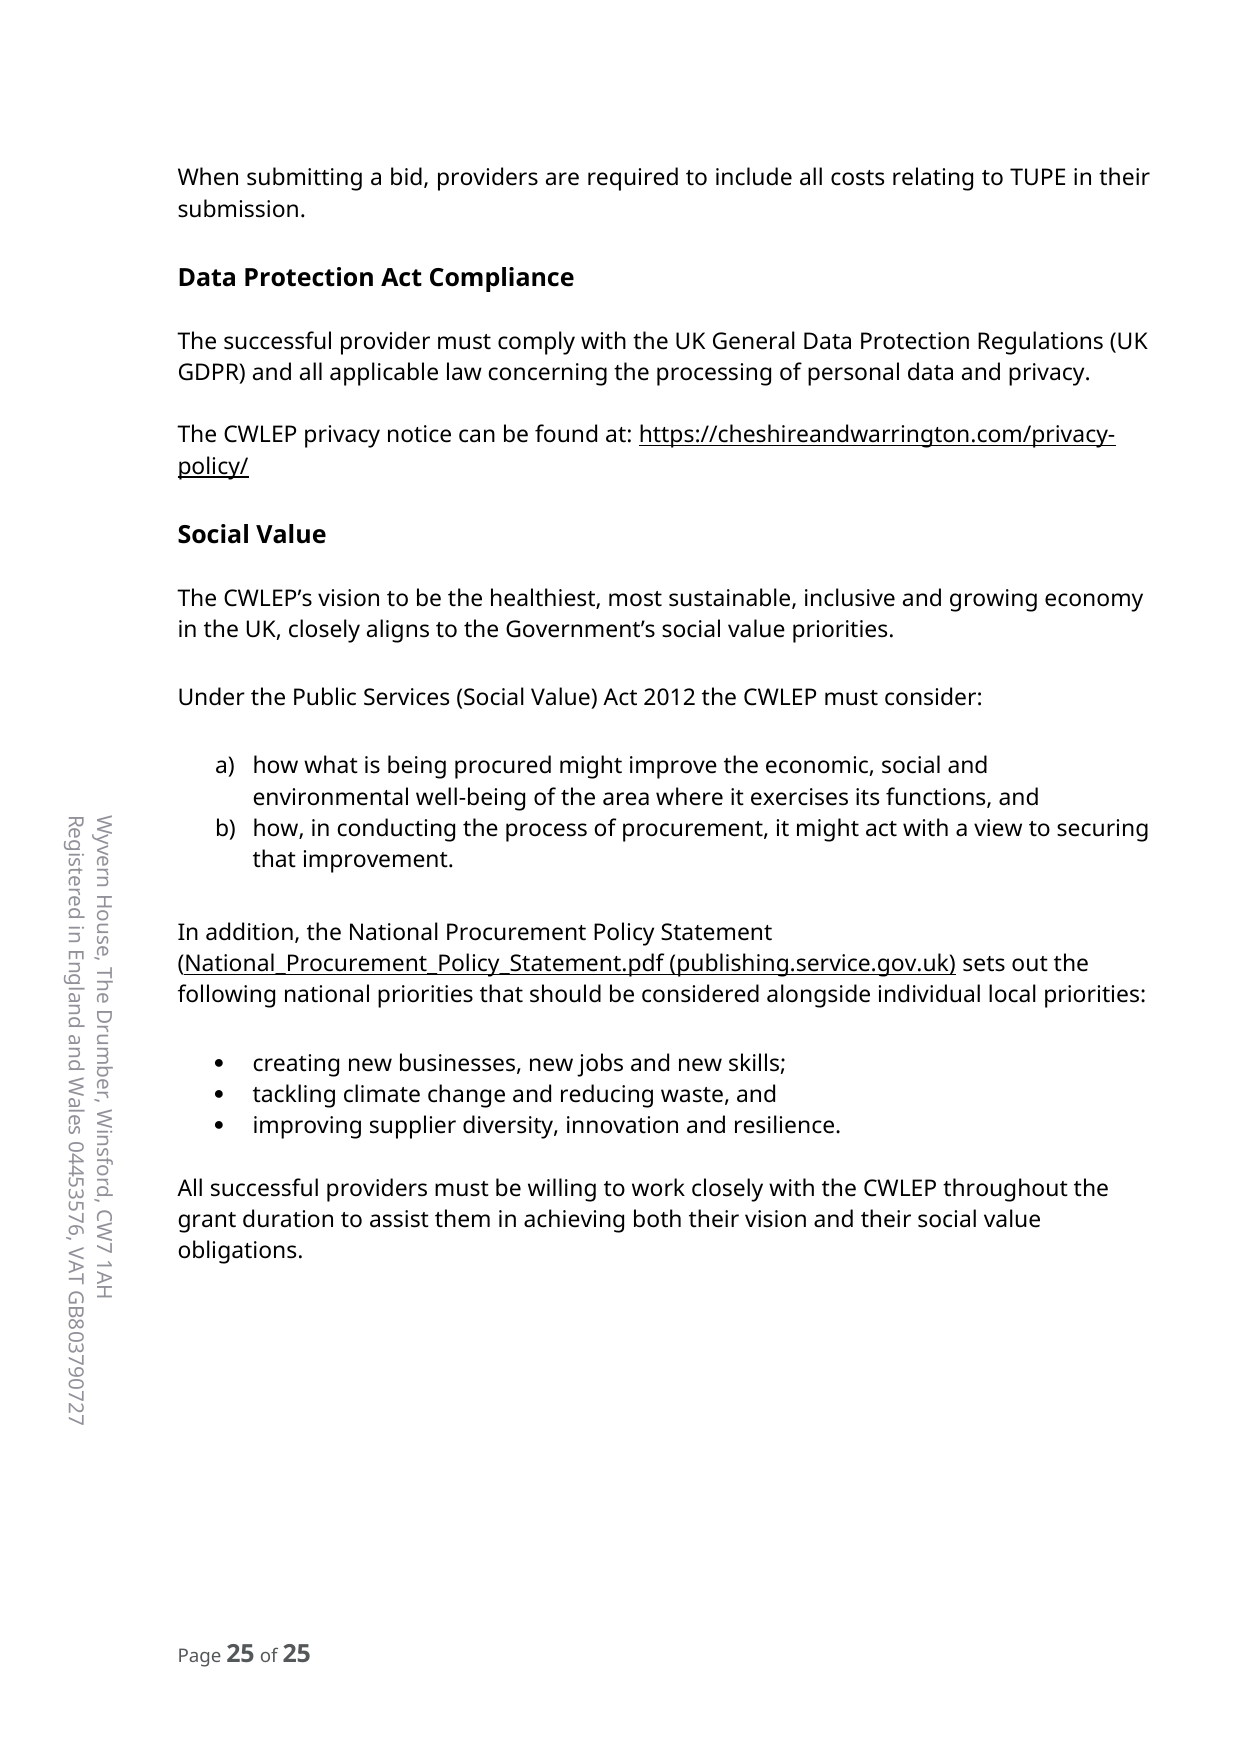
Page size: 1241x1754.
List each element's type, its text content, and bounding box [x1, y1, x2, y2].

text All successful providers must be willing to work closely with the CWLEP throughout the grant duration to assist them in achieving both their vision and their social value obligations. [177, 1172, 1152, 1265]
list how, in conducting the process of procurement, it might act with a view to securing that improvement. [215, 812, 1152, 874]
list creating new businesses, new jobs and new skills; [215, 1047, 1152, 1078]
text Under the Public Services (Social Value) Act 2012 the CWLEP must consider: [177, 681, 1152, 712]
text The CWLEP’s vision to be the healthiest, most sustainable, inclusive and growing economy in the UK, closely aligns to the Government’s social value priorities. [177, 582, 1152, 644]
text The successful provider must comply with the UK General Data Protection Regulations (UK GDPR) and all applicable law concerning the processing of personal data and privacy. [177, 324, 1152, 387]
list how what is being procured might improve the economic, social and environmental well-being of the area where it exercises its functions, and [215, 749, 1152, 812]
list improving supplier diversity, innovation and resilience. [215, 1109, 1152, 1140]
text In addition, the National Procurement Policy Statement (National_Procurement_Policy_Statement.pdf (publishing.service.gov.uk) sets out the following national priorities that should be considered alongside individual local priorities: [177, 916, 1152, 1010]
subtitle Data Protection Act Compliance [177, 259, 1152, 293]
text The CWLEP privacy notice can be found at: https://cheshireandwarrington.com/privacy-policy/ [177, 418, 1152, 481]
text When submitting a bid, providers are required to include all costs relating to TUPE in their submission. [177, 161, 1152, 224]
subtitle Social Value [177, 516, 1152, 550]
list tackling climate change and reducing waste, and [215, 1078, 1152, 1109]
